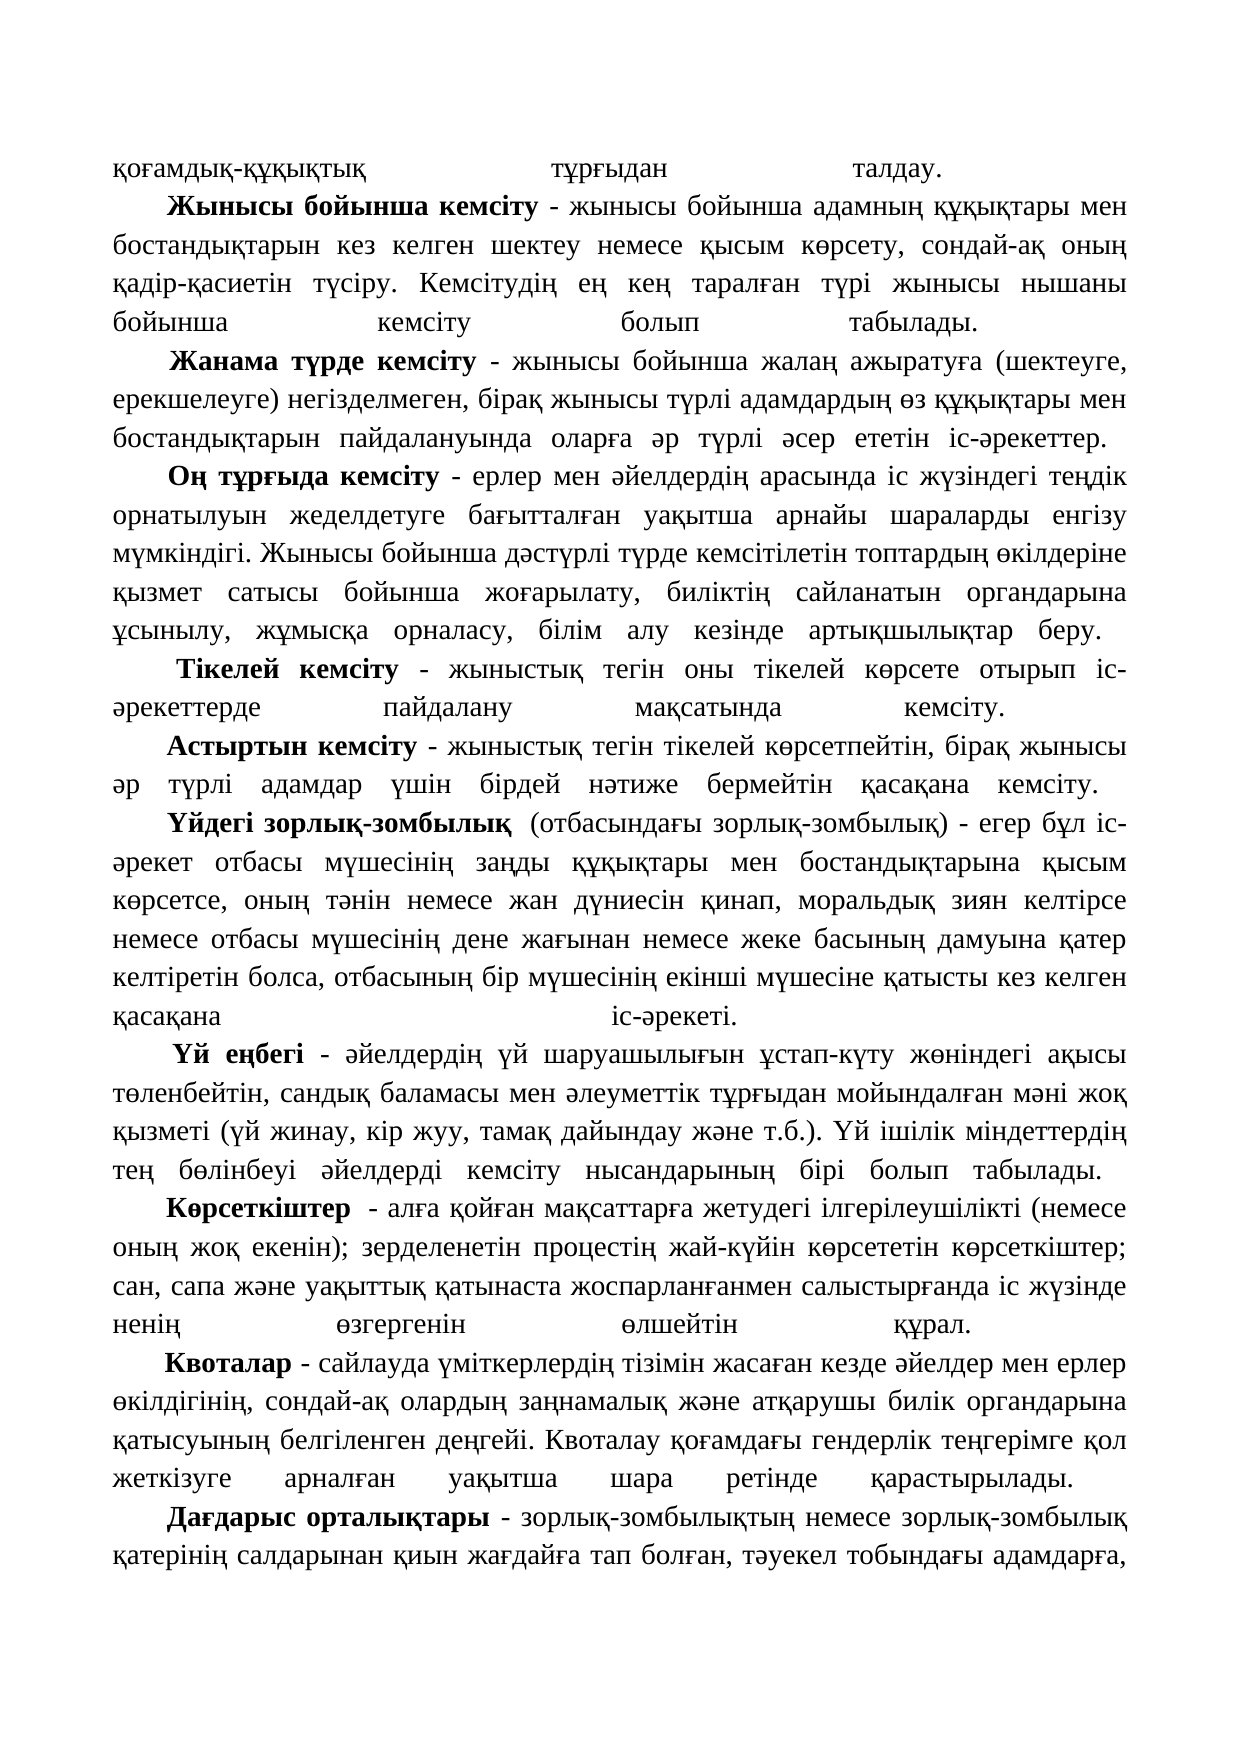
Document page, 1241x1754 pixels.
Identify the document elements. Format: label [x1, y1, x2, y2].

text [112, 150, 1128, 1571]
